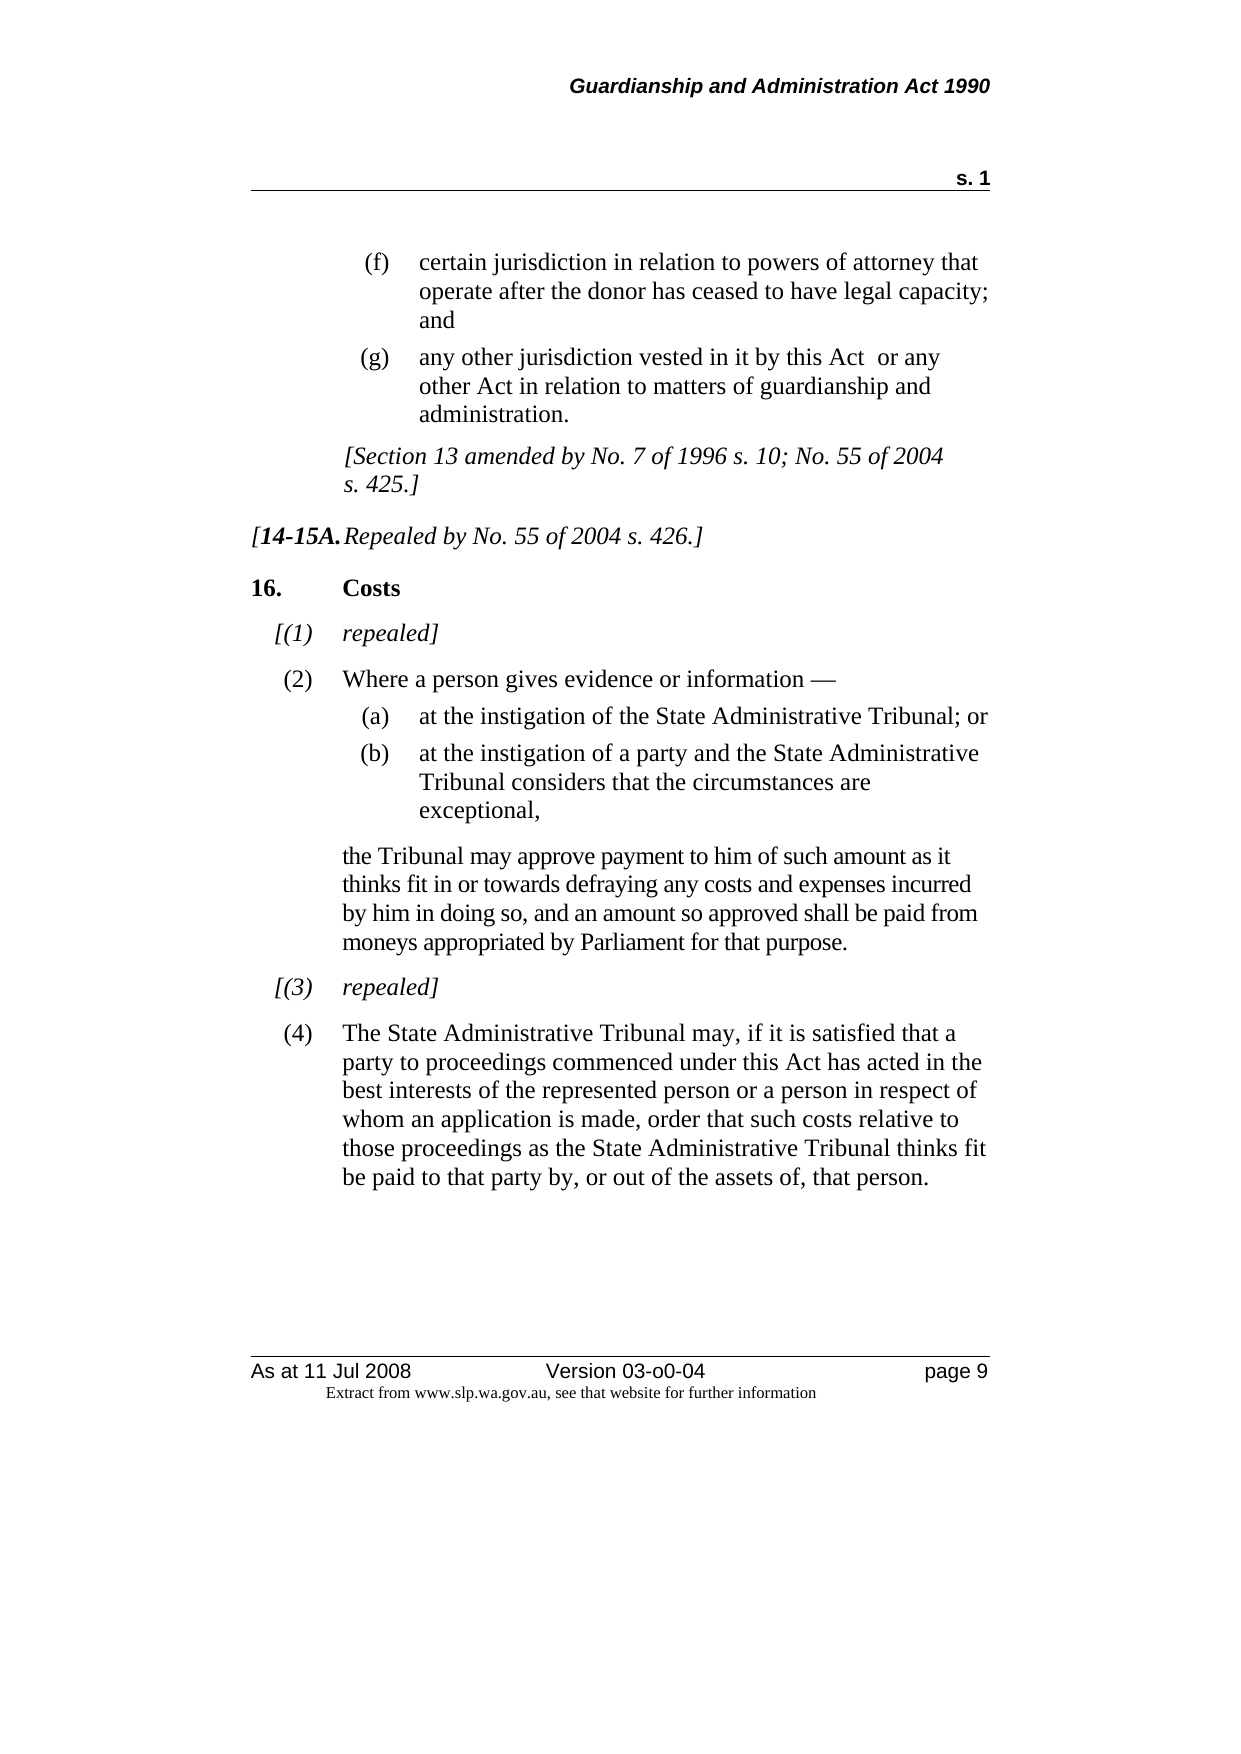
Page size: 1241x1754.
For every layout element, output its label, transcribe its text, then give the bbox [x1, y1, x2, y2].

text (f) certain jurisdiction in relation to powers of attorney that operate after the donor has ceased to have legal capacity; and [251, 247, 990, 334]
text [Section 13 amended by No. 7 of 1996 s. 10; No. 55 of 2004 s. 425.] [251, 441, 990, 498]
text (a) at the instigation of the State Administrative Tribunal; or [251, 701, 990, 729]
text [(1) repealed] [251, 618, 990, 647]
subtitle 16. Costs [251, 573, 990, 602]
text (2) Where a person gives evidence or information — [251, 664, 990, 692]
text (b) at the instigation of a party and the State Administrative Tribunal considers that the circumstances are exceptional, [251, 738, 990, 824]
text [(3) repealed] [251, 972, 990, 1001]
text [14-15A. Repealed by No. 55 of 2004 s. 426.] [251, 521, 990, 550]
text (4) The State Administrative Tribunal may, if it is satisfied that a party to proceedings commenced under this Act has acted in the best interests of the represented person or a person in respect of whom an application is made, order that such costs relative to those proceedings as the State Administrative Tribunal thinks fit be paid to that party by, or out of the assets of, that person. [251, 1018, 990, 1190]
text the Tribunal may approve payment to him of such amount as it thinks fit in or towards defraying any costs and expenses incurred by him in doing so, and an amount so approved shall be paid from moneys appropriated by Parliament for that purpose. [251, 841, 990, 956]
text (g) any other jurisdiction vested in it by this Act or any other Act in relation to matters of guardianship and administration. [251, 342, 990, 428]
